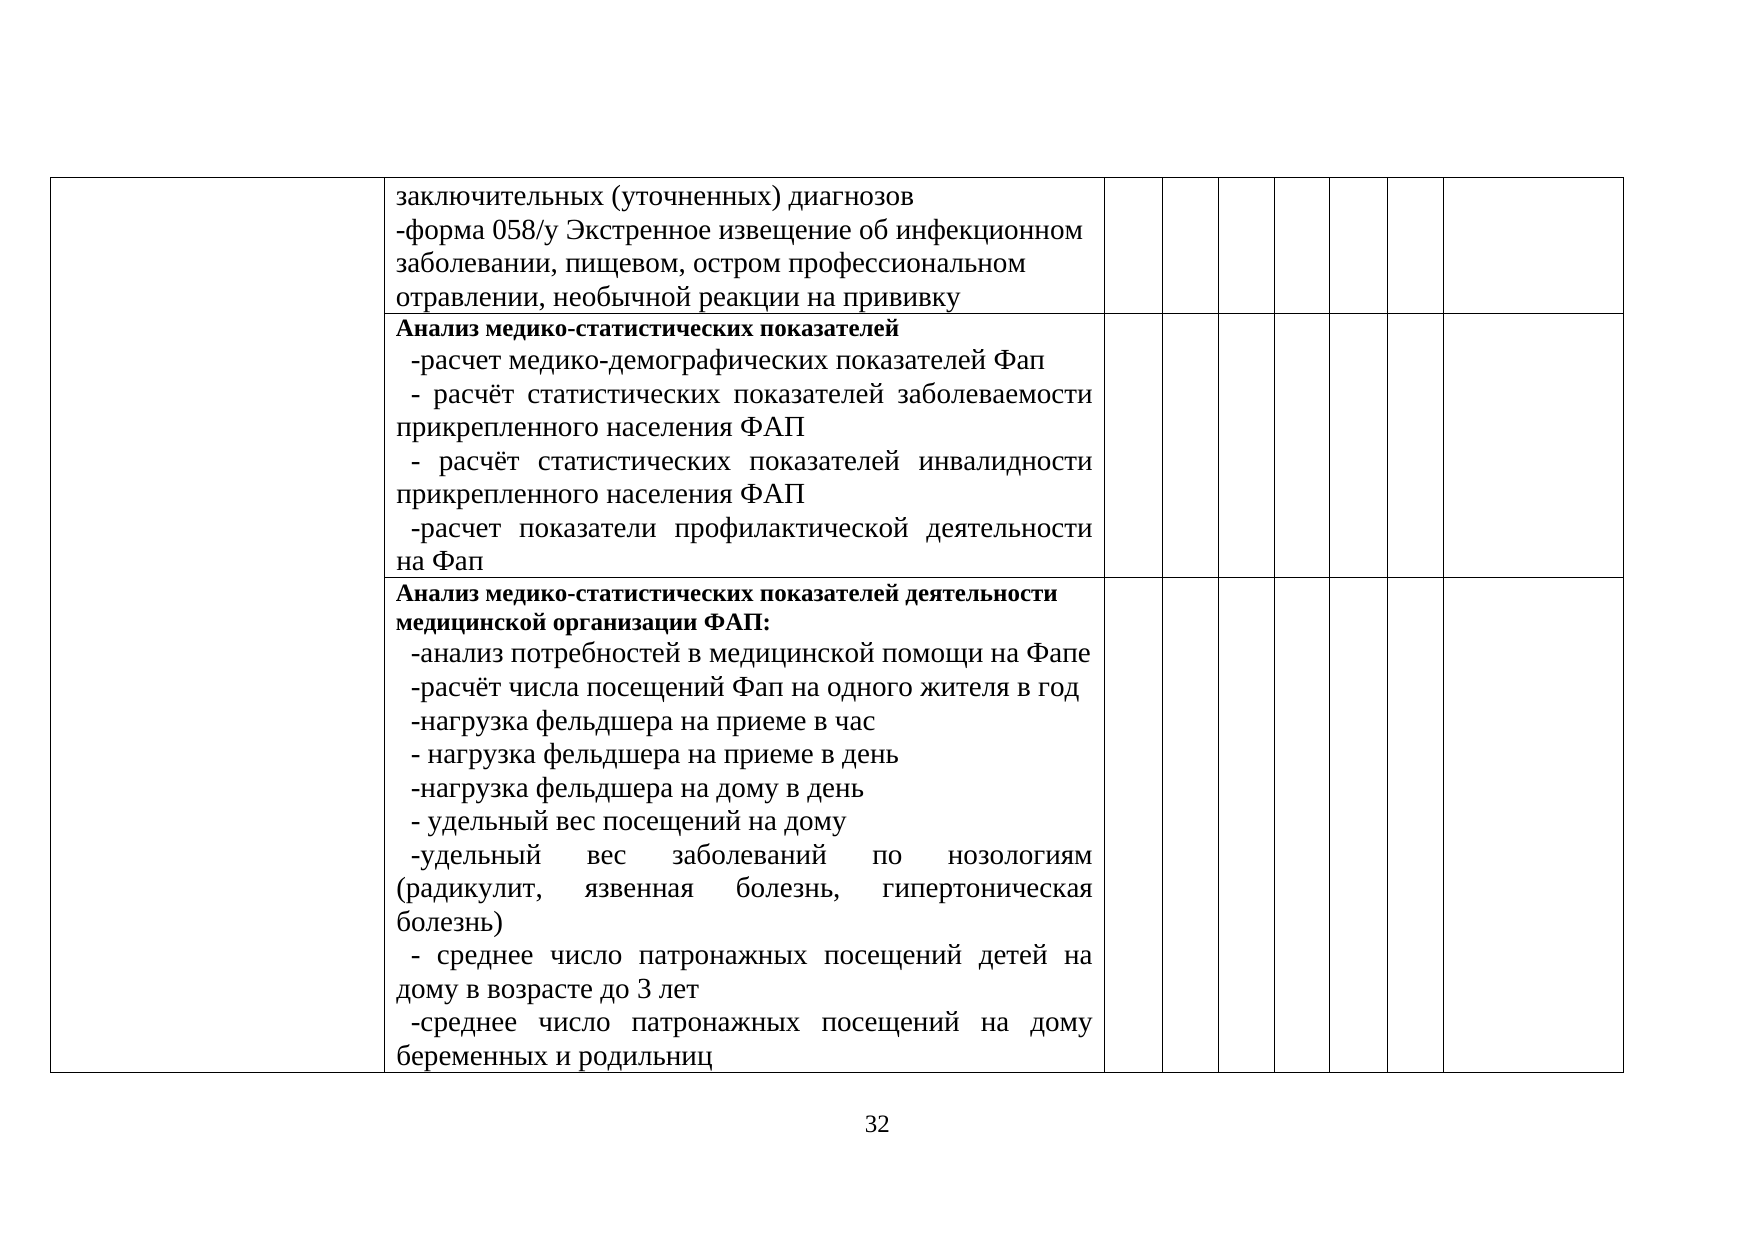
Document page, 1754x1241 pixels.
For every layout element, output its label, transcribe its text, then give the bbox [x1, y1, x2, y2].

table_cell [1219, 314, 1274, 577]
table_cell [1388, 578, 1443, 1072]
table_cell [1105, 578, 1162, 1072]
table_cell Анализ медико-статистических показателей -расчет медико-демографических показателей Фап - расчёт статистических показателей заболеваемости прикрепленного населения ФАП - расчёт статистических показателей инвалидности прикрепленного населения ФАП -расчет показатели профилактической деятельности на Фап [385, 314, 1104, 577]
table_cell [1163, 578, 1218, 1072]
table_cell [1388, 314, 1443, 577]
table_cell [1105, 314, 1162, 577]
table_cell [385, 578, 1104, 1072]
table_cell [1388, 178, 1443, 312]
table_cell [1444, 178, 1623, 312]
table_cell [1330, 314, 1387, 577]
table_cell [1275, 178, 1329, 312]
table_cell [1444, 578, 1623, 1072]
table_cell [1444, 314, 1623, 577]
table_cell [385, 178, 1104, 312]
table_cell [1330, 578, 1387, 1072]
table_cell [1105, 178, 1162, 312]
table_cell [1275, 578, 1329, 1072]
table_cell [1219, 578, 1274, 1072]
table_cell [1330, 178, 1387, 312]
table_cell [1163, 314, 1218, 577]
table_cell [1219, 178, 1274, 312]
table_cell [1275, 314, 1329, 577]
table_cell [1163, 178, 1218, 312]
